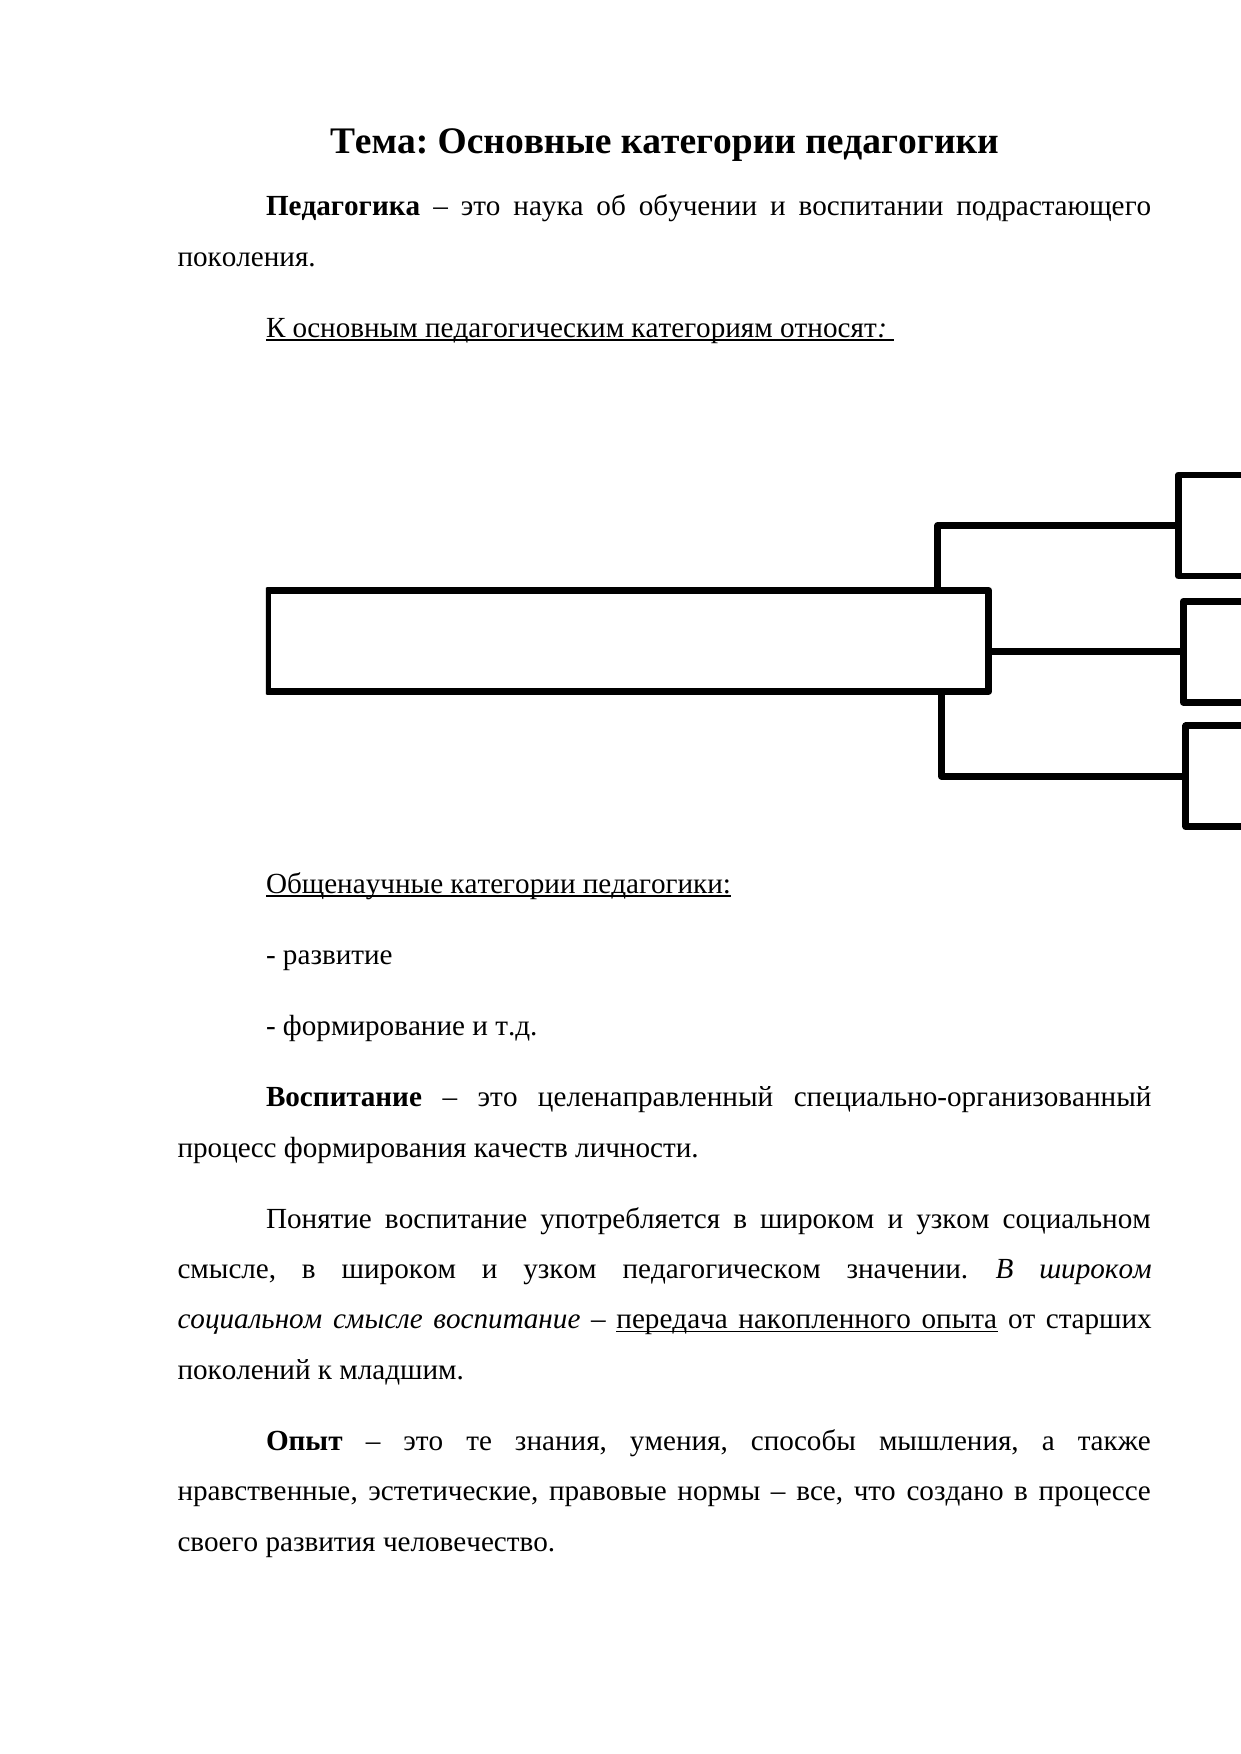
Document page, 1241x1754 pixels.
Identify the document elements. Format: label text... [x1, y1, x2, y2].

text Воспитание – это целенаправленный специально-организованный процесс формирования качеств личности. [177, 1079, 1152, 1163]
text Понятие воспитание употребляется в широком и узком социальном смысле, в широком и узком педагогическом значении. В широком социальном смысле воспитание – передача накопленного опыта от старших поколений к младшим. [177, 1201, 1152, 1385]
text Тема: Основные категории педагогики [177, 118, 1152, 161]
text Общенаучные категории педагогики: [177, 866, 1152, 899]
text Педагогика – это наука об обучении и воспитании подрастающего поколения. [177, 188, 1152, 272]
text - развитие [177, 937, 1152, 971]
text - формирование и т.д. [177, 1008, 1152, 1042]
text К основным педагогическим категориям относят: [177, 310, 1152, 343]
text Опыт – это те знания, умения, способы мышления, а также нравственные, эстетические, правовые нормы – все, что создано в процессе своего развития человечество. [177, 1423, 1152, 1557]
